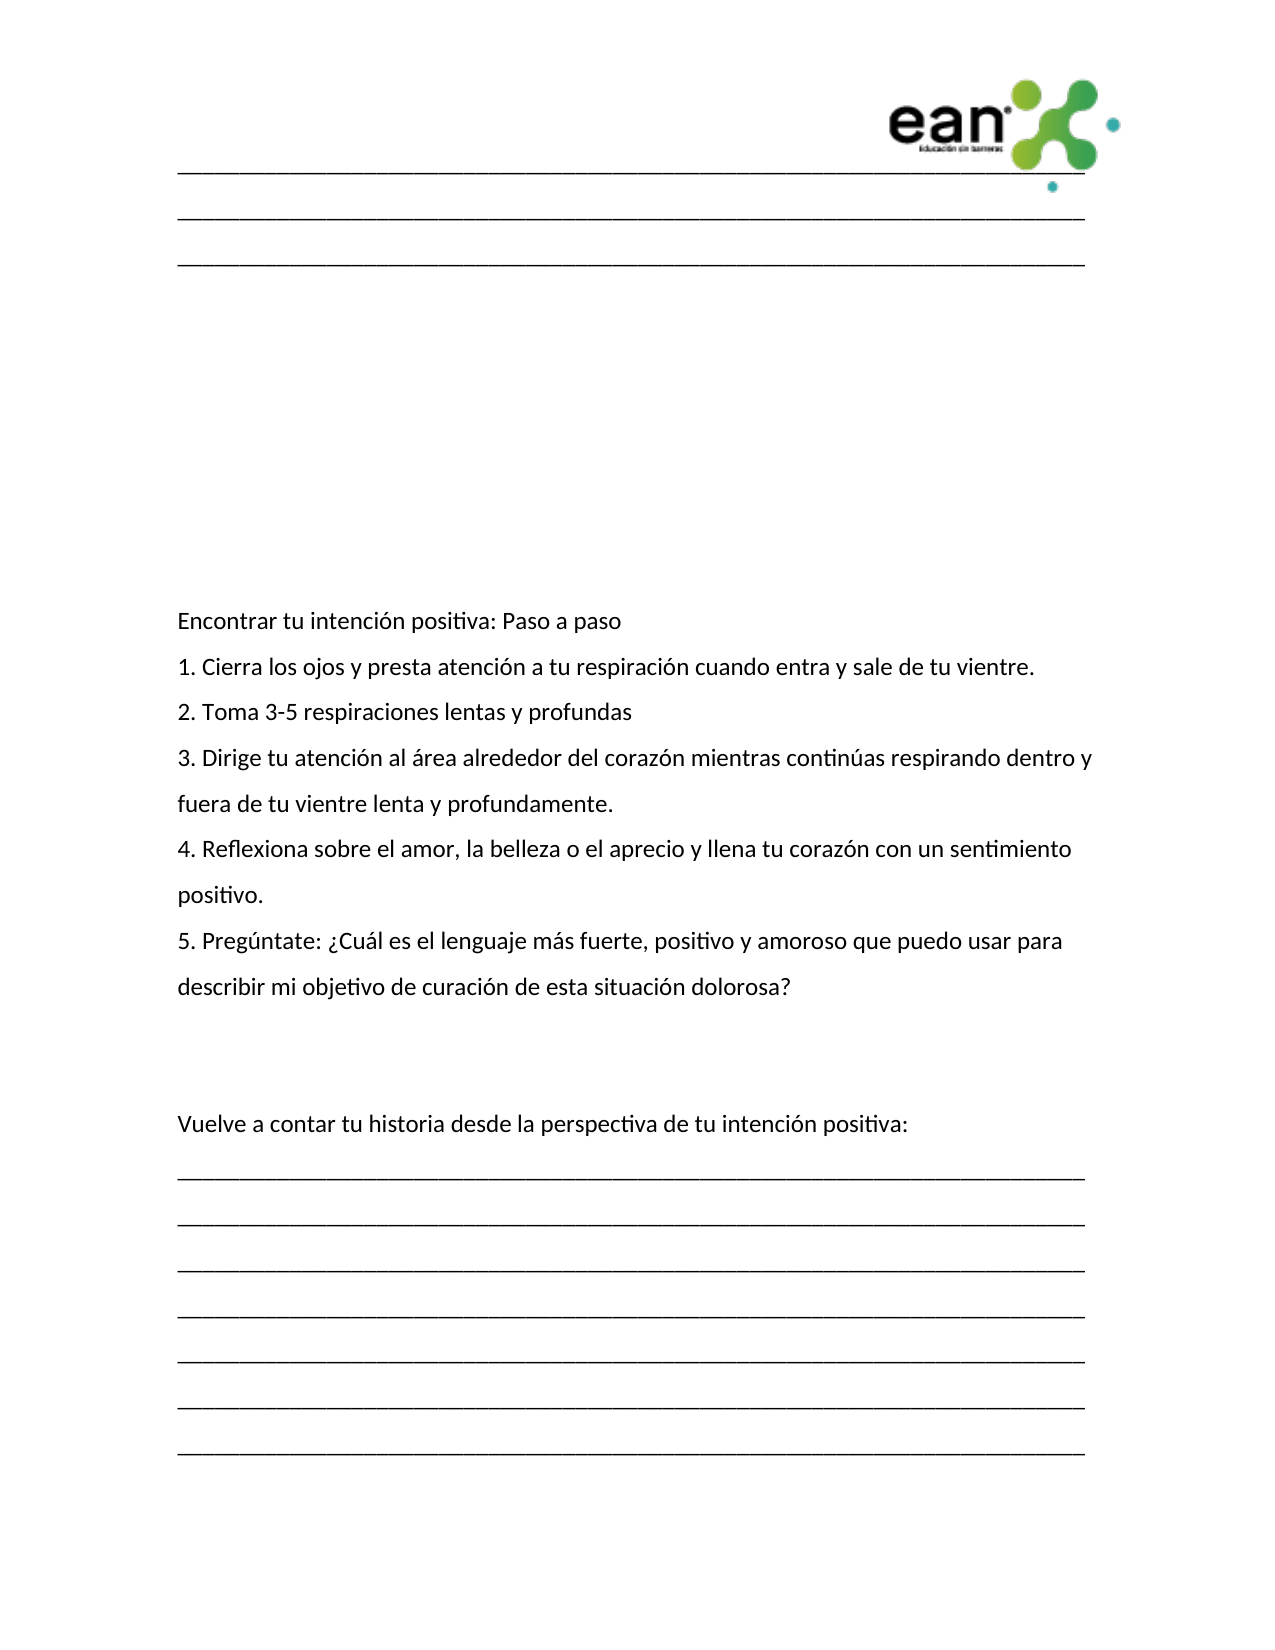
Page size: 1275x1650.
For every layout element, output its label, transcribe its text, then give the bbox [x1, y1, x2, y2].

text 4. Reflexiona sobre el amor, la belleza o el aprecio y llena tu corazón con un sentimiento positivo. [177, 833, 1098, 910]
text Encontrar tu intención positiva: Paso a paso [177, 605, 1098, 635]
text 5. Pregúntate: ¿Cuál es el lenguaje más fuerte, positivo y amoroso que puedo usar para describir mi objetivo de curación de esta situación dolorosa? [177, 925, 1098, 1001]
text 2. Toma 3-5 respiraciones lentas y profundas [177, 696, 1098, 727]
text Vuelve a contar tu historia desde la perspectiva de tu intención positiva: [177, 1108, 1098, 1138]
text 1. Cierra los ojos y presta atención a tu respiración cuando entra y sale de tu vientre. [177, 651, 1098, 681]
picture [837, 58, 1170, 214]
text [177, 148, 1098, 269]
text _______________________________________________________________________________________________________________________________________________________________________________________________________________________________________________________________________________________________________________________________________________________________________________________________________________________________________________________________________________________________________________________________ [177, 1154, 1098, 1458]
text 3. Dirige tu atención al área alrededor del corazón mientras continúas respirando dentro y fuera de tu vientre lenta y profundamente. [177, 742, 1098, 818]
